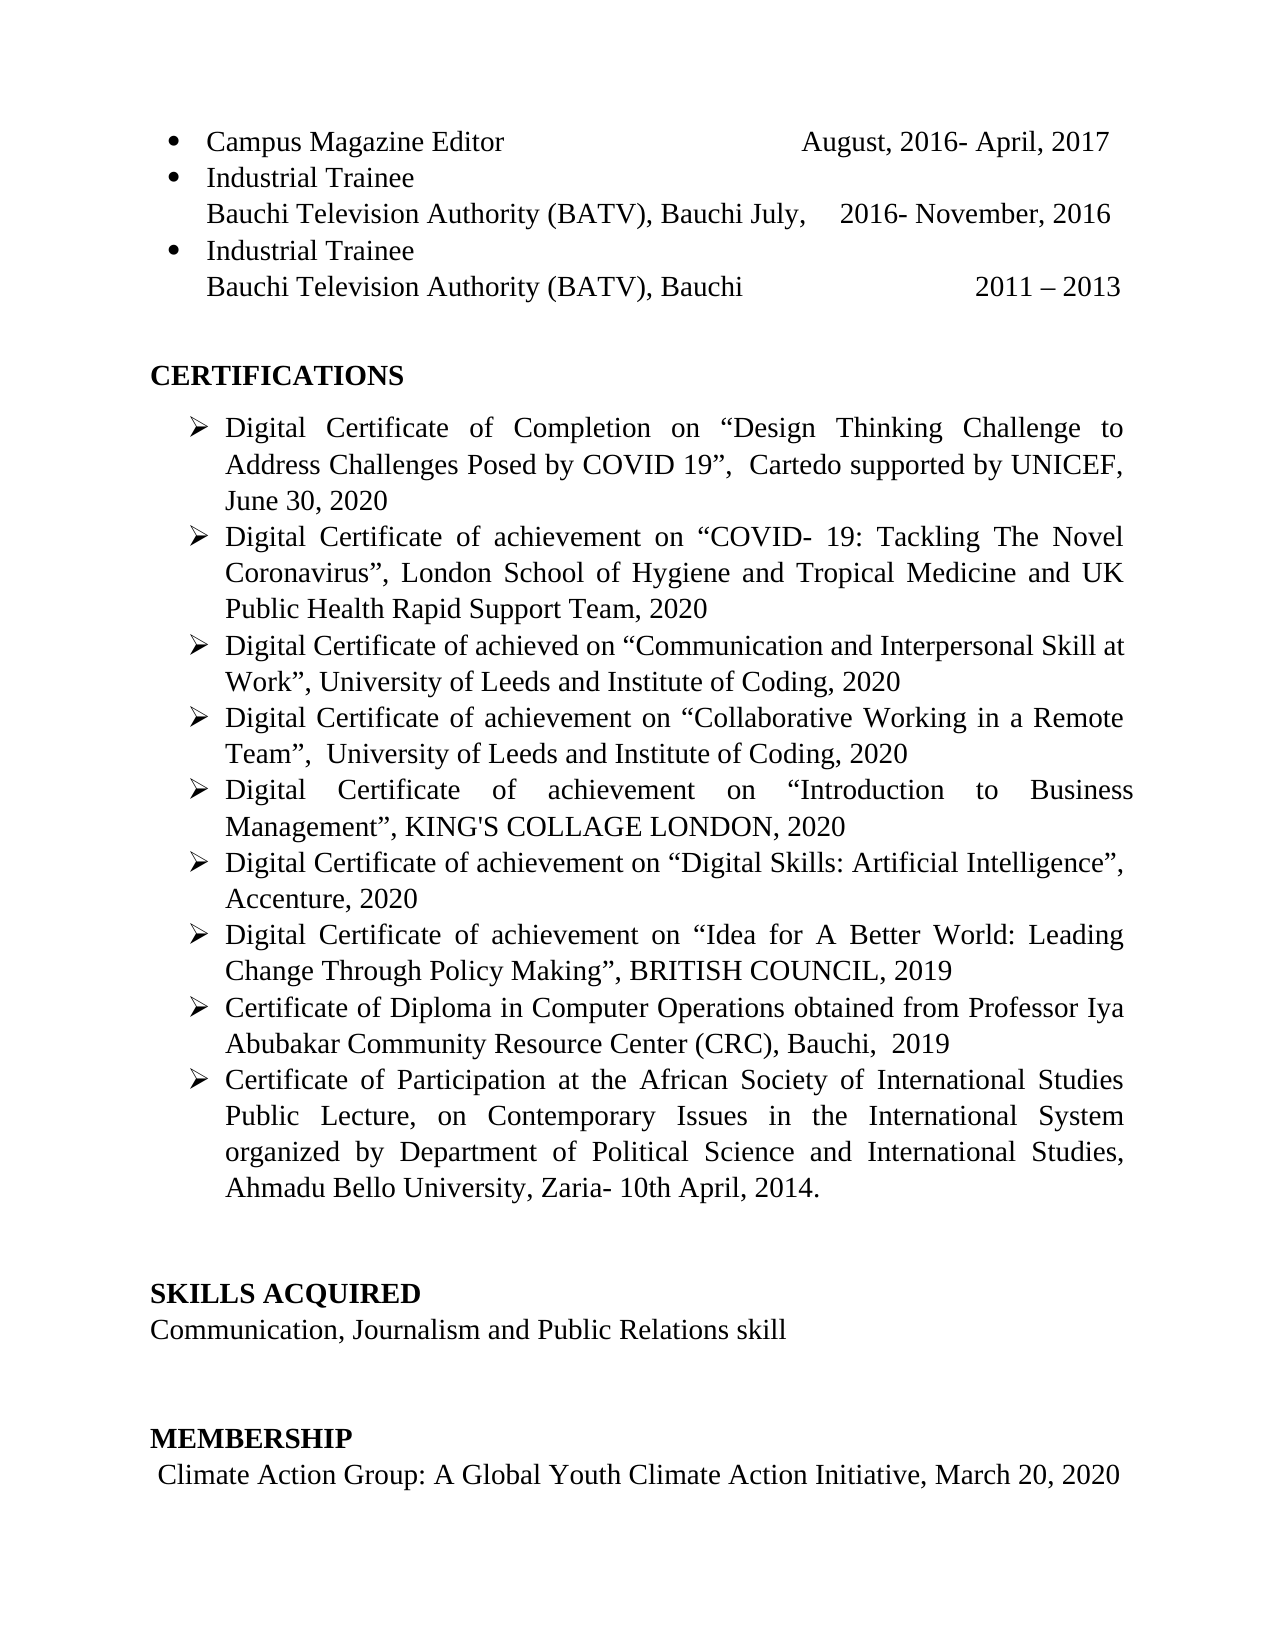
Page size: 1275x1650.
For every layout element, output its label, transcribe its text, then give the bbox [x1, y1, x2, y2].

text CERTIFICATIONS [150, 358, 1125, 391]
list Digital Certificate of achievement on “COVID- 19: Tackling The Novel Coronavirus”, London School of Hygiene and Tropical Medicine and UK Public Health Rapid Support Team, 2020 [187, 519, 1125, 625]
list Certificate of Diploma in Computer Operations obtained from Professor Iya Abubakar Community Resource Center (CRC), Bauchi, 2019 [187, 990, 1125, 1059]
list Digital Certificate of achieved on “Communication and Interpersonal Skill at Work”, University of Leeds and Institute of Coding, 2020 [187, 628, 1125, 697]
list Digital Certificate of achievement on “Idea for A Better World: Leading Change Through Policy Making”, BRITISH COUNCIL, 2019 [187, 917, 1125, 987]
text SKILLS ACQUIRED [150, 1276, 1125, 1310]
text Communication, Journalism and Public Relations skill [150, 1312, 1125, 1346]
list Bauchi Television Authority (BATV), Bauchi July, 2016- November, 2016 [206, 196, 1125, 230]
list Industrial Trainee [169, 233, 1125, 266]
list Digital Certificate of achievement on “Collaborative Working in a Remote Team”, University of Leeds and Institute of Coding, 2020 [187, 700, 1125, 770]
text Climate Action Group: A Global Youth Climate Action Initiative, March 20, 2020 [150, 1457, 1125, 1491]
list Certificate of Participation at the African Society of International Studies Public Lecture, on Contemporary Issues in the International System organized by Department of Political Science and International Studies, Ahmadu Bello University, Zaria- 10th April, 2014. [187, 1062, 1125, 1204]
list Campus Magazine Editor August, 2016- April, 2017 [169, 124, 1125, 158]
list Industrial Trainee [169, 160, 1125, 194]
text MEMBERSHIP [150, 1421, 1125, 1454]
list Digital Certificate of Completion on “Design Thinking Challenge to Address Challenges Posed by COVID 19”, Cartedo supported by UNICEF, June 30, 2020 [187, 411, 1125, 517]
list Digital Certificate of achievement on “Digital Skills: Artificial Intelligence”, Accenture, 2020 [187, 845, 1125, 915]
list Digital Certificate of achievement on “Introduction to Business Management”, KING'S COLLAGE LONDON, 2020 [187, 772, 1134, 842]
list Bauchi Television Authority (BATV), Bauchi 2011 – 2013 [206, 269, 1125, 302]
